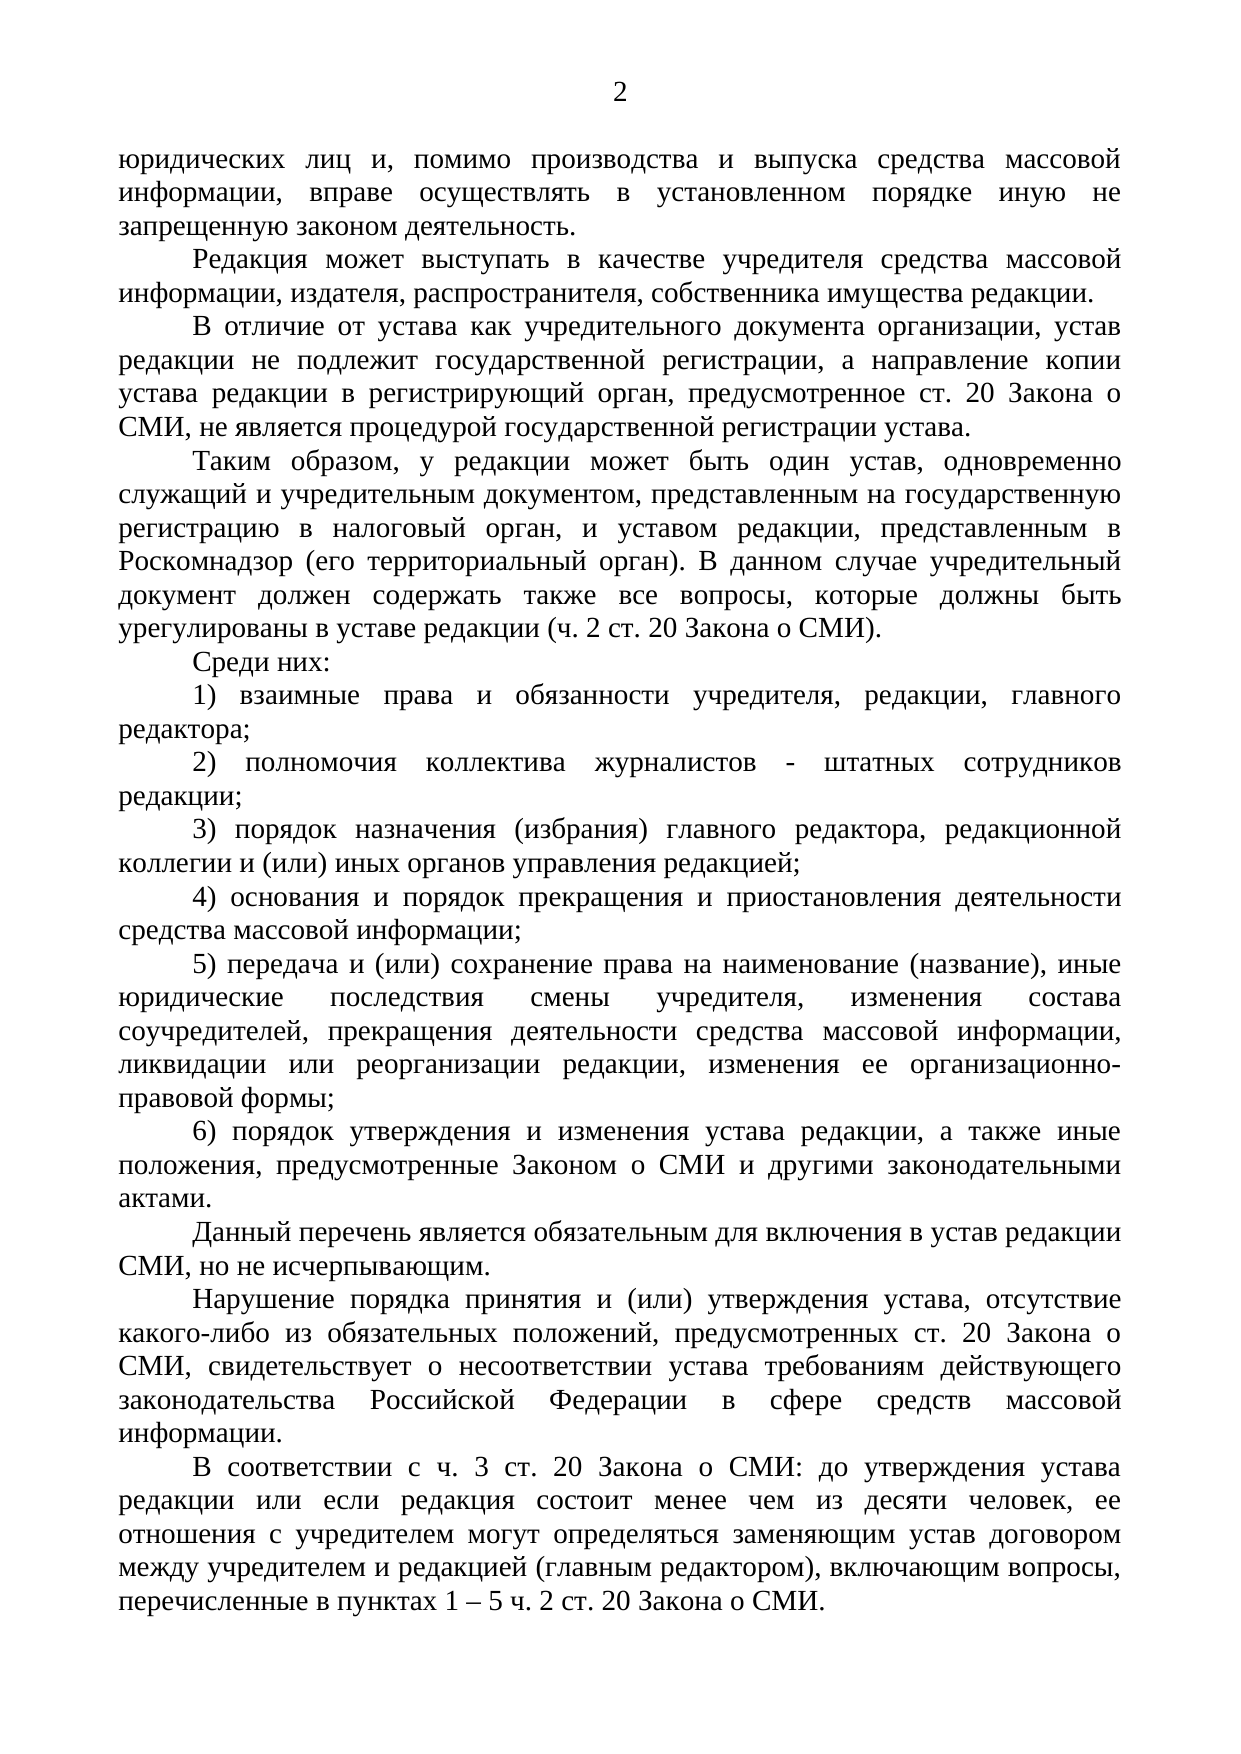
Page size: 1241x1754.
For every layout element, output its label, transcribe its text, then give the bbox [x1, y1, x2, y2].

text 2) полномочия коллектива журналистов - штатных сотрудников редакции; [118, 744, 1122, 812]
text В отличие от устава как учредительного документа организации, устав редакции не подлежит государственной регистрации, а направление копии устава редакции в регистрирующий орган, предусмотренное ст. 20 Закона о СМИ, не является процедурой государственной регистрации устава. [118, 308, 1122, 443]
text Данный перечень является обязательным для включения в устав редакции СМИ, но не исчерпывающим. [118, 1214, 1122, 1281]
text 5) передача и (или) сохранение права на наименование (название), иные юридические последствия смены учредителя, изменения состава соучредителей, прекращения деятельности средства массовой информации, ликвидации или реорганизации редакции, изменения ее организационно-правовой формы; [118, 946, 1122, 1113]
text 6) порядок утверждения и изменения устава редакции, а также иные положения, предусмотренные Законом о СМИ и другими законодательными актами. [118, 1113, 1122, 1214]
text Таким образом, у редакции может быть один устав, одновременно служащий и учредительным документом, представленным на государственную регистрацию в налоговый орган, и уставом редакции, представленным в Роскомнадзор (его территориальный орган). В данном случае учредительный документ должен содержать также все вопросы, которые должны быть урегулированы в уставе редакции (ч. 2 ст. 20 Закона о СМИ). [118, 443, 1122, 644]
text Редакция может выступать в качестве учредителя средства массовой информации, издателя, распространителя, собственника имущества редакции. [118, 241, 1122, 308]
text 1) взаимные права и обязанности учредителя, редакции, главного редактора; [118, 677, 1122, 744]
text В соответствии с ч. 3 ст. 20 Закона о СМИ: до утверждения устава редакции или если редакция состоит менее чем из десяти человек, ее отношения с учредителем могут определяться заменяющим устав договором между учредителем и редакцией (главным редактором), включающим вопросы, перечисленные в пунктах 1 – 5 ч. 2 ст. 20 Закона о СМИ. [118, 1449, 1122, 1617]
text Нарушение порядка принятия и (или) утверждения устава, отсутствие какого-либо из обязательных положений, предусмотренных ст. 20 Закона о СМИ, свидетельствует о несоответствии устава требованиям действующего законодательства Российской Федерации в сфере средств массовой информации. [118, 1281, 1122, 1449]
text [118, 141, 1122, 241]
text 4) основания и порядок прекращения и приостановления деятельности средства массовой информации; [118, 879, 1122, 946]
text 3) порядок назначения (избрания) главного редактора, редакционной коллегии и (или) иных органов управления редакцией; [118, 812, 1122, 879]
text Среди них: [118, 644, 1122, 677]
